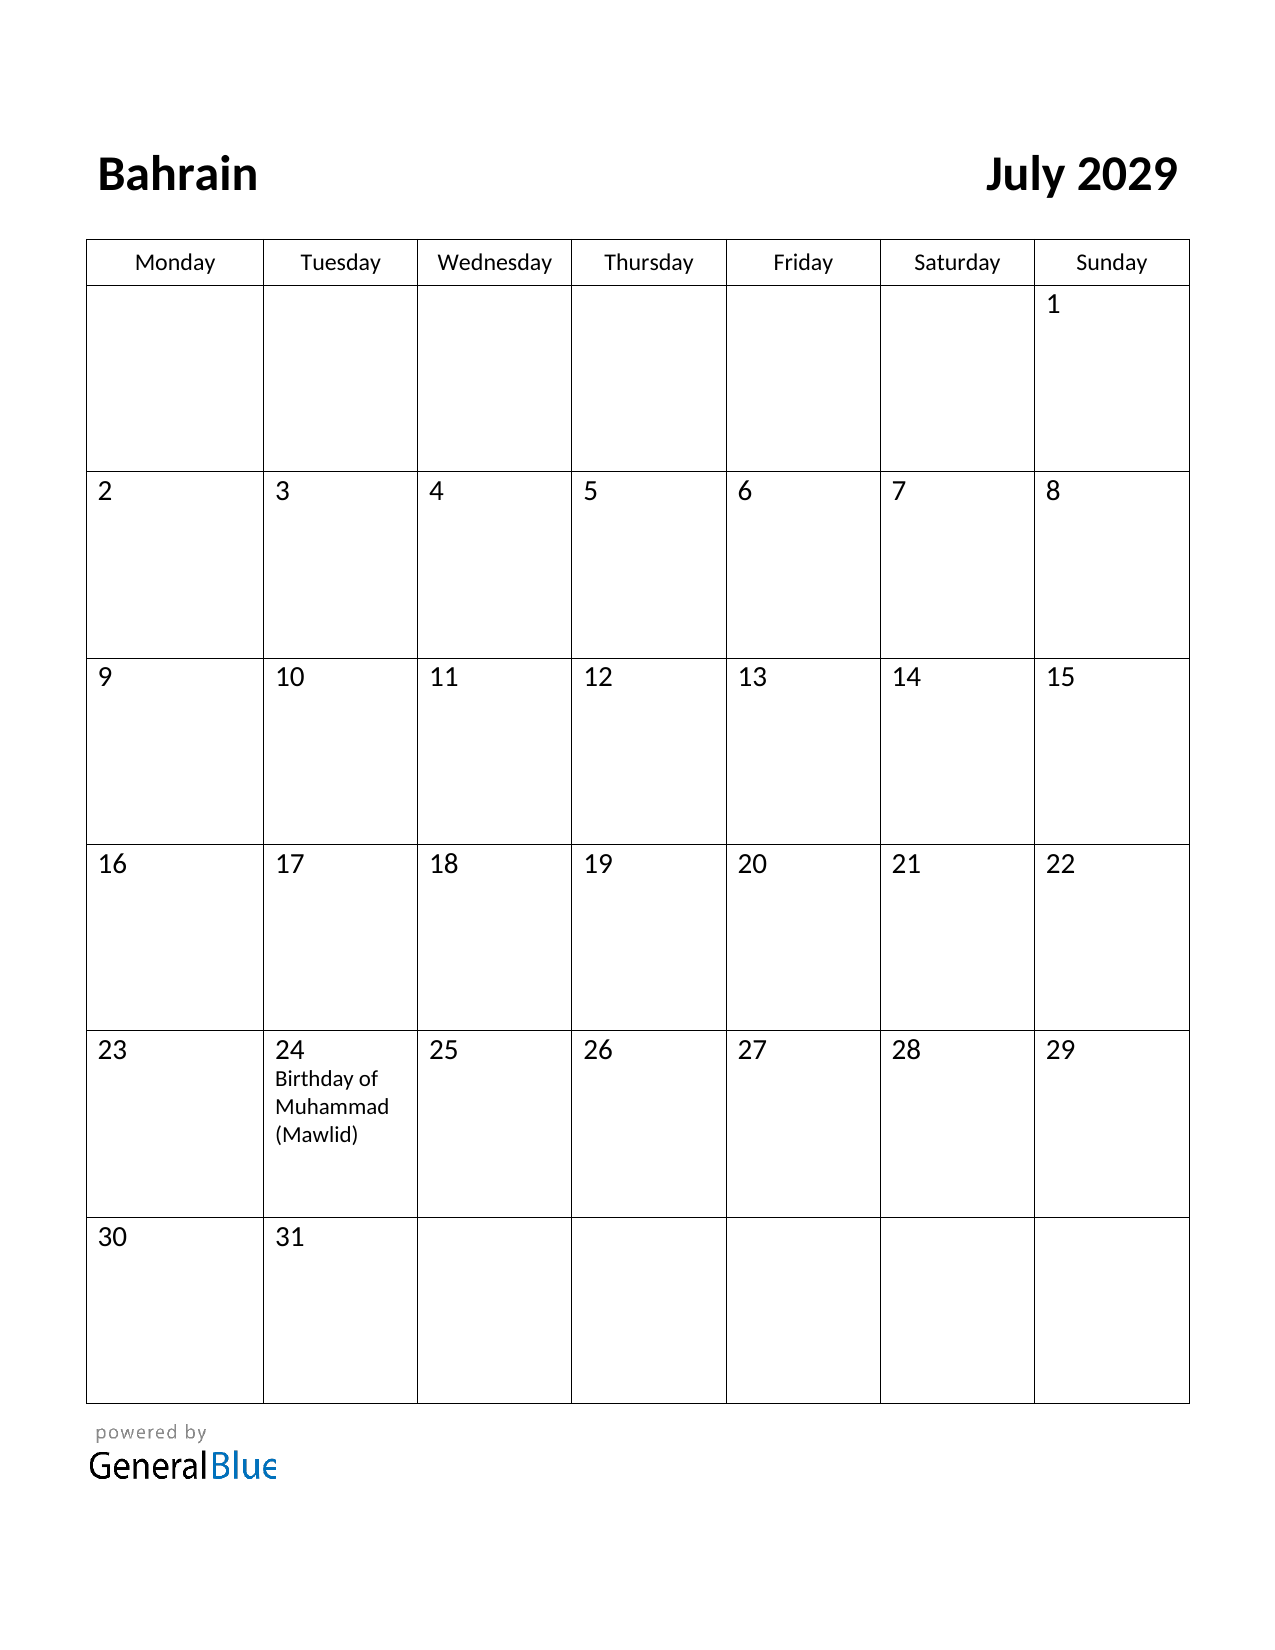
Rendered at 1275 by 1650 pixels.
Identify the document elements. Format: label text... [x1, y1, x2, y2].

table_cell Wednesday [418, 240, 571, 284]
table_cell 15 [1035, 659, 1189, 691]
table_cell [572, 318, 726, 471]
table_cell [727, 1250, 880, 1403]
table_cell [87, 691, 263, 844]
table_cell [572, 286, 726, 318]
table_cell [1035, 1064, 1189, 1217]
table_cell [87, 1250, 263, 1403]
table_header July 2029 [572, 105, 1189, 239]
table_cell [881, 1218, 1034, 1250]
picture [88, 1421, 276, 1484]
table_cell 26 [572, 1031, 726, 1064]
table_cell [1035, 505, 1189, 657]
table_cell [264, 691, 417, 844]
table_cell Friday [727, 240, 880, 284]
table_cell Saturday [881, 240, 1034, 284]
table_cell [418, 1064, 571, 1217]
table_cell [1035, 318, 1189, 471]
table_cell [1035, 1218, 1189, 1250]
table_cell [881, 286, 1034, 318]
table_cell 11 [418, 659, 571, 691]
table_cell 12 [572, 659, 726, 691]
table_cell [727, 1064, 880, 1217]
table_cell [87, 286, 263, 318]
table_cell [881, 318, 1034, 471]
table_cell [1035, 1250, 1189, 1403]
table_cell 6 [727, 472, 880, 504]
table_cell 13 [727, 659, 880, 691]
table_cell [727, 318, 880, 471]
table_cell [572, 1218, 726, 1250]
table_cell Tuesday [264, 240, 417, 284]
table_cell [572, 1250, 726, 1403]
table_cell 31 [264, 1218, 417, 1250]
table_cell [418, 505, 571, 657]
table_cell 1 [1035, 286, 1189, 318]
table_cell [264, 505, 417, 657]
table_cell [418, 1250, 571, 1403]
table_cell 9 [87, 659, 263, 691]
table_cell 23 [87, 1031, 263, 1064]
table_cell 14 [881, 659, 1034, 691]
table_cell [881, 505, 1034, 657]
table_cell 17 [264, 845, 417, 877]
table_cell [572, 1064, 726, 1217]
table_cell [418, 878, 571, 1030]
table_cell [87, 1064, 263, 1217]
table_cell [727, 691, 880, 844]
table_cell [264, 1250, 417, 1403]
table_cell [87, 878, 263, 1030]
table_cell [881, 1250, 1034, 1403]
table_cell [418, 691, 571, 844]
table_cell [572, 691, 726, 844]
table_header Bahrain [86, 105, 572, 239]
table_cell 29 [1035, 1031, 1189, 1064]
table_cell [572, 878, 726, 1030]
table_cell 7 [881, 472, 1034, 504]
table_cell 28 [881, 1031, 1034, 1064]
table_cell [87, 318, 263, 471]
table_cell [727, 1218, 880, 1250]
table_cell [86, 1404, 1189, 1502]
table_cell 3 [264, 472, 417, 504]
table_cell [727, 878, 880, 1030]
table_cell Birthday of Muhammad (Mawlid) [264, 1064, 417, 1217]
table_cell 8 [1035, 472, 1189, 504]
table_cell [264, 318, 417, 471]
table_cell [1035, 691, 1189, 844]
table_cell [418, 1218, 571, 1250]
table_cell [881, 878, 1034, 1030]
table_cell 30 [87, 1218, 263, 1250]
table_cell [881, 691, 1034, 844]
table_cell [1035, 878, 1189, 1030]
table_cell [87, 505, 263, 657]
table_cell 19 [572, 845, 726, 877]
table_cell [727, 505, 880, 657]
table_cell 21 [881, 845, 1034, 877]
table_cell [418, 286, 571, 318]
table_cell 10 [264, 659, 417, 691]
table_cell [727, 286, 880, 318]
table_cell Thursday [572, 240, 726, 284]
table_cell 22 [1035, 845, 1189, 877]
table_cell [264, 878, 417, 1030]
table_cell 18 [418, 845, 571, 877]
table_cell Monday [87, 240, 263, 284]
table_cell 27 [727, 1031, 880, 1064]
table_cell 5 [572, 472, 726, 504]
table_cell [881, 1064, 1034, 1217]
table_cell [264, 286, 417, 318]
table_cell 25 [418, 1031, 571, 1064]
table_cell 24 [264, 1031, 417, 1064]
table_cell [418, 318, 571, 471]
table_cell 20 [727, 845, 880, 877]
table_cell Sunday [1035, 240, 1189, 284]
table_cell 2 [87, 472, 263, 504]
table_cell 16 [87, 845, 263, 877]
table_cell 4 [418, 472, 571, 504]
table_cell [572, 505, 726, 657]
